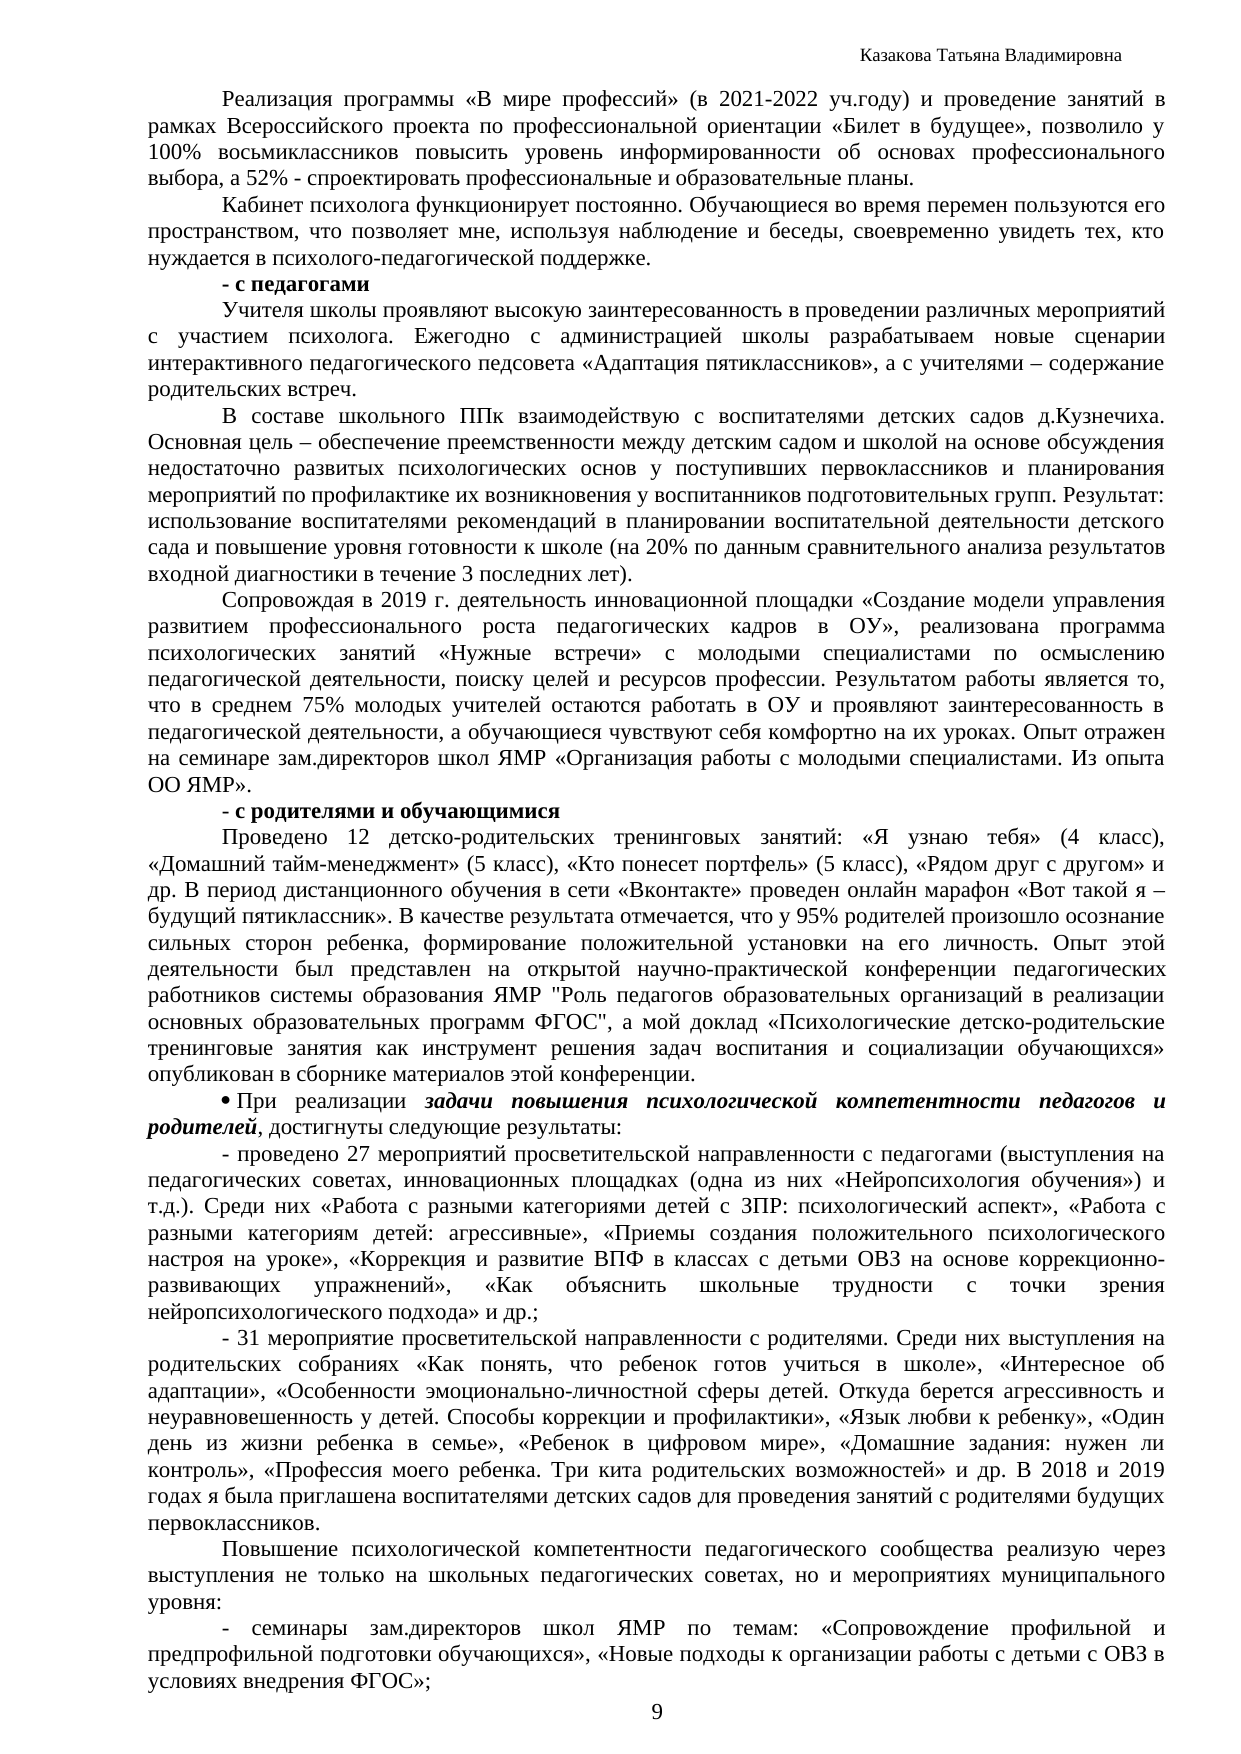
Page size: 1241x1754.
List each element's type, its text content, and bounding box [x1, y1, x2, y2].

text В составе школьного ППк взаимодействую с воспитателями детских садов д.Кузнечиха. Основная цель – обеспечение преемственности между детским садом и школой на основе обсуждения недостаточно развитых психологических основ у поступивших первоклассников и планирования мероприятий по профилактике их возникновения у воспитанников подготовительных групп. Результат: использование воспитателями рекомендаций в планировании воспитательной деятельности детского сада и повышение уровня готовности к школе (на 20% по данным сравнительного анализа результатов входной диагностики в течение 3 последних лет). [148, 402, 1167, 586]
text Повышение психологической компетентности педагогического сообщества реализую через выступления не только на школьных педагогических советах, но и мероприятиях муниципального уровня: [148, 1535, 1167, 1614]
text Сопровождая в 2019 г. деятельность инновационной площадки «Создание модели управления развитием профессионального роста педагогических кадров в ОУ», реализована программа психологических занятий «Нужные встречи» с молодыми специалистами по осмыслению педагогической деятельности, поиску целей и ресурсов профессии. Результатом работы является то, что в среднем 75% молодых учителей остаются работать в ОУ и проявляют заинтересованность в педагогической деятельности, а обучающиеся чувствуют себя комфортно на их уроках. Опыт отражен на семинаре зам.директоров школ ЯМР «Организация работы с молодыми специалистами. Из опыта ОО ЯМР». [148, 586, 1167, 797]
text - с педагогами [148, 270, 1167, 296]
text - семинары зам.директоров школ ЯМР по темам: «Сопровождение профильной и предпрофильной подготовки обучающихся», «Новые подходы к организации работы с детьми с ОВЗ в условиях внедрения ФГОС»; [148, 1614, 1167, 1693]
list При реализации задачи повышения психологической компетентности педагогов и родителей, достигнуты следующие результаты: [148, 1087, 1167, 1139]
text Кабинет психолога функционирует постоянно. Обучающиеся во время перемен пользуются его пространством, что позволяет мне, используя наблюдение и беседы, своевременно увидеть тех, кто нуждается в психолого-педагогической поддержке. [148, 191, 1167, 270]
text - проведено 27 мероприятий просветительской направленности с педагогами (выступления на педагогических советах, инновационных площадках (одна из них «Нейропсихология обучения») и т.д.). Среди них «Работа с разными категориями детей с ЗПР: психологический аспект», «Работа с разными категориям детей: агрессивные», «Приемы создания положительного психологического настроя на уроке», «Коррекция и развитие ВПФ в классах с детьми ОВЗ на основе коррекционно-развивающих упражнений», «Как объяснить школьные трудности с точки зрения нейропсихологического подхода» и др.; [148, 1139, 1167, 1324]
text Реализация программы «В мире профессий» (в 2021-2022 уч.году) и проведение занятий в рамках Всероссийского проекта по профессиональной ориентации «Билет в будущее», позволило у 100% восьмиклассников повысить уровень информированности об основах профессионального выбора, а 52% - спроектировать профессиональные и образовательные планы. [148, 85, 1167, 191]
text Проведено 12 детско-родительских тренинговых занятий: «Я узнаю тебя» (4 класс), «Домашний тайм-менеджмент» (5 класс), «Кто понесет портфель» (5 класс), «Рядом друг с другом» и др. В период дистанционного обучения в сети «Вконтакте» проведен онлайн марафон «Вот такой я – будущий пятиклассник». В качестве результата отмечается, что у 95% родителей произошло осознание сильных сторон ребенка, формирование положительной установки на его личность. Опыт этой деятельности был представлен на открытой научно-практической конференции педагогических работников системы образования ЯМР "Роль педагогов образовательных организаций в реализации основных образовательных программ ФГОС", а мой доклад «Психологические детско-родительские тренинговые занятия как инструмент решения задач воспитания и социализации обучающихся» опубликован в сборнике материалов этой конференции. [148, 823, 1167, 1087]
text - 31 мероприятие просветительской направленности с родителями. Среди них выступления на родительских собраниях «Как понять, что ребенок готов учиться в школе», «Интересное об адаптации», «Особенности эмоционально-личностной сферы детей. Откуда берется агрессивность и неуравновешенность у детей. Способы коррекции и профилактики», «Язык любви к ребенку», «Один день из жизни ребенка в семье», «Ребенок в цифровом мире», «Домашние задания: нужен ли контроль», «Профессия моего ребенка. Три кита родительских возможностей» и др. В 2018 и 2019 годах я была приглашена воспитателями детских садов для проведения занятий с родителями будущих первоклассников. [148, 1324, 1167, 1535]
text - с родителями и обучающимися [148, 797, 1167, 823]
text Учителя школы проявляют высокую заинтересованность в проведении различных мероприятий с участием психолога. Ежегодно с администрацией школы разрабатываем новые сценарии интерактивного педагогического педсовета «Адаптация пятиклассников», а с учителями – содержание родительских встреч. [148, 296, 1167, 402]
